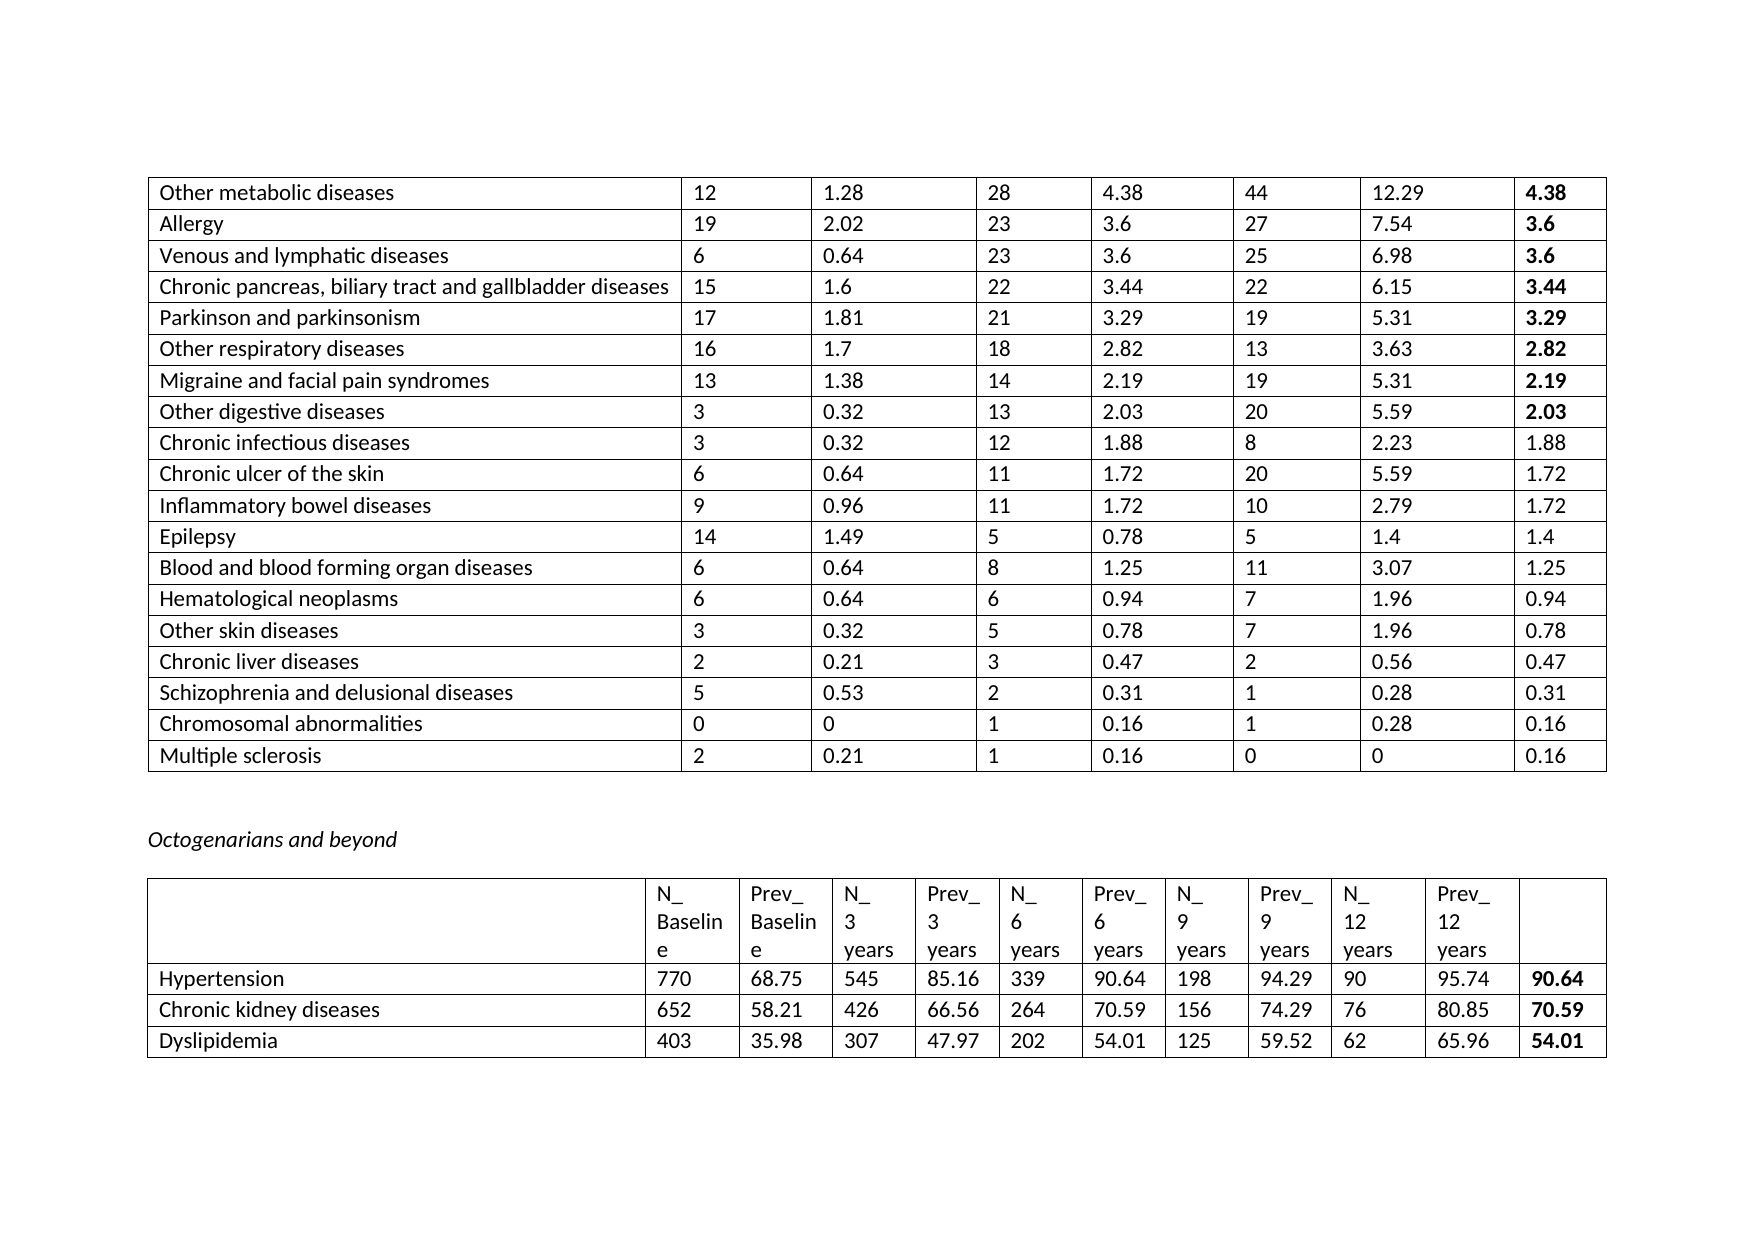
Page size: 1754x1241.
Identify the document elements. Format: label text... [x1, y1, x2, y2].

table_cell 403 [646, 1027, 739, 1057]
table_cell 0.16 [1092, 741, 1233, 771]
table_cell Chromosomal abnormalities [149, 710, 681, 740]
table_cell Hypertension [148, 964, 645, 994]
table_cell 0.47 [1092, 647, 1233, 677]
table_cell 264 [1000, 995, 1082, 1026]
table_cell 3.29 [1515, 303, 1606, 333]
table_cell Parkinson and parkinsonism [149, 303, 681, 333]
table_cell 0 [682, 710, 811, 740]
table_cell 3 [682, 428, 811, 458]
table_cell 19 [1234, 303, 1360, 333]
table_cell 2 [977, 678, 1091, 708]
table_cell 7 [1234, 585, 1360, 615]
table_cell 27 [1234, 210, 1360, 240]
table_cell 0.32 [812, 397, 976, 427]
table_cell 90.64 [1520, 964, 1606, 994]
table_header N_ 9 years [1166, 879, 1248, 963]
table_cell 65.96 [1426, 1027, 1519, 1057]
table_cell 1 [1234, 710, 1360, 740]
table_cell 12 [682, 178, 811, 208]
table_cell 0.21 [812, 741, 976, 771]
table_cell Chronic pancreas, biliary tract and gallbladder diseases [149, 272, 681, 302]
table_cell 85.16 [916, 964, 999, 994]
table_cell 0.64 [812, 241, 976, 271]
table_cell 90.64 [1083, 964, 1165, 994]
table_cell 1.96 [1361, 616, 1514, 646]
table_cell Other skin diseases [149, 616, 681, 646]
table_cell 1.28 [812, 178, 976, 208]
table_cell 3 [977, 647, 1091, 677]
table_cell 0.28 [1361, 678, 1514, 708]
table_cell 0.32 [812, 616, 976, 646]
table_cell 12.29 [1361, 178, 1514, 208]
table_cell Hematological neoplasms [149, 585, 681, 615]
table_cell 3.29 [1092, 303, 1233, 333]
table_cell 652 [646, 995, 739, 1026]
table_cell 3.07 [1361, 553, 1514, 583]
table_cell 2.82 [1092, 335, 1233, 365]
table_cell 13 [1234, 335, 1360, 365]
table_cell 1.49 [812, 522, 976, 552]
table_cell 20 [1234, 397, 1360, 427]
table_cell 3.44 [1515, 272, 1606, 302]
table_cell 5.59 [1361, 397, 1514, 427]
table_header Prev_ 12 years [1426, 879, 1519, 963]
table_cell Chronic ulcer of the skin [149, 460, 681, 490]
table_cell 23 [977, 210, 1091, 240]
table_cell 1.25 [1092, 553, 1233, 583]
table_cell 6 [682, 553, 811, 583]
table_cell 0.78 [1092, 522, 1233, 552]
table_cell 5 [977, 616, 1091, 646]
table_cell 16 [682, 335, 811, 365]
table_cell 4.38 [1515, 178, 1606, 208]
table_cell 5 [1234, 522, 1360, 552]
table_cell 0.31 [1092, 678, 1233, 708]
table_cell 0 [1234, 741, 1360, 771]
table_cell 6.98 [1361, 241, 1514, 271]
table_cell 125 [1166, 1027, 1248, 1057]
table_cell 3 [682, 397, 811, 427]
table_cell 0.47 [1515, 647, 1606, 677]
table_cell 0 [812, 710, 976, 740]
table_cell 12 [977, 428, 1091, 458]
table_cell 11 [977, 491, 1091, 521]
table_cell 0.28 [1361, 710, 1514, 740]
table_cell 198 [1166, 964, 1248, 994]
table_cell 6 [977, 585, 1091, 615]
table_header [148, 879, 645, 963]
table_cell 54.01 [1083, 1027, 1165, 1057]
table_cell 307 [833, 1027, 915, 1057]
table_cell 0 [1361, 741, 1514, 771]
table_cell 1.81 [812, 303, 976, 333]
table_cell 8 [977, 553, 1091, 583]
table_cell 545 [833, 964, 915, 994]
table_cell 1.4 [1361, 522, 1514, 552]
table_cell 6.15 [1361, 272, 1514, 302]
table_header N_ Baseline [646, 879, 739, 963]
table_cell 5.31 [1361, 303, 1514, 333]
table_cell Other respiratory diseases [149, 335, 681, 365]
table_cell 21 [977, 303, 1091, 333]
table_cell 62 [1332, 1027, 1425, 1057]
table_header Prev_ 3 years [916, 879, 999, 963]
table_cell 339 [1000, 964, 1082, 994]
table_cell 18 [977, 335, 1091, 365]
table_cell 22 [1234, 272, 1360, 302]
table_cell 0.21 [812, 647, 976, 677]
table_cell 2.19 [1515, 366, 1606, 396]
table_cell 1.88 [1092, 428, 1233, 458]
table_cell Venous and lymphatic diseases [149, 241, 681, 271]
table_cell Chronic kidney diseases [148, 995, 645, 1026]
table_cell 10 [1234, 491, 1360, 521]
table_cell 2.02 [812, 210, 976, 240]
table_cell 1.7 [812, 335, 976, 365]
table_cell 3.63 [1361, 335, 1514, 365]
table_cell 0.16 [1515, 710, 1606, 740]
table_cell 6 [682, 460, 811, 490]
table_cell 0.94 [1515, 585, 1606, 615]
table_cell 0.78 [1515, 616, 1606, 646]
table_cell 14 [977, 366, 1091, 396]
table_cell 1.72 [1515, 460, 1606, 490]
table_header Prev_ 9 years [1249, 879, 1331, 963]
table_cell Chronic liver diseases [149, 647, 681, 677]
table_cell 90 [1332, 964, 1425, 994]
table_cell 14 [682, 522, 811, 552]
table_cell 3 [682, 616, 811, 646]
table_cell Migraine and facial pain syndromes [149, 366, 681, 396]
table_cell 80.85 [1426, 995, 1519, 1026]
table_header N_ 6 years [1000, 879, 1082, 963]
table_cell 1 [977, 710, 1091, 740]
table_cell Inflammatory bowel diseases [149, 491, 681, 521]
table_cell 5 [682, 678, 811, 708]
table_cell 2.79 [1361, 491, 1514, 521]
table_cell 202 [1000, 1027, 1082, 1057]
table_cell 1.72 [1092, 460, 1233, 490]
table_cell 20 [1234, 460, 1360, 490]
table_cell 1.88 [1515, 428, 1606, 458]
table_cell 2.23 [1361, 428, 1514, 458]
table_header Prev_ 6 years [1083, 879, 1165, 963]
table_cell 1.6 [812, 272, 976, 302]
table_cell 2.19 [1092, 366, 1233, 396]
table_cell 54.01 [1520, 1027, 1606, 1057]
table_cell 70.59 [1083, 995, 1165, 1026]
table_cell 35.98 [740, 1027, 832, 1057]
table_header median [1520, 879, 1606, 963]
table_cell 59.52 [1249, 1027, 1331, 1057]
table_cell 11 [1234, 553, 1360, 583]
table_cell 11 [977, 460, 1091, 490]
table_cell 1.72 [1092, 491, 1233, 521]
table_cell 76 [1332, 995, 1425, 1026]
table_cell 0.64 [812, 585, 976, 615]
table_cell 0.56 [1361, 647, 1514, 677]
table_cell 0.78 [1092, 616, 1233, 646]
table_cell 2.03 [1515, 397, 1606, 427]
table_cell 3.44 [1092, 272, 1233, 302]
table_cell 1 [1234, 678, 1360, 708]
table_cell 17 [682, 303, 811, 333]
table_cell 23 [977, 241, 1091, 271]
table_cell 19 [682, 210, 811, 240]
table_cell 5.59 [1361, 460, 1514, 490]
table_cell 2.03 [1092, 397, 1233, 427]
table_cell 3.6 [1092, 210, 1233, 240]
table_cell 58.21 [740, 995, 832, 1026]
table_cell 13 [977, 397, 1091, 427]
table_cell 0.16 [1092, 710, 1233, 740]
table_cell 1.4 [1515, 522, 1606, 552]
table_cell 13 [682, 366, 811, 396]
table_cell 9 [682, 491, 811, 521]
table_cell 2 [1234, 647, 1360, 677]
table_cell 66.56 [916, 995, 999, 1026]
table_cell 156 [1166, 995, 1248, 1026]
table_header N_ 12 years [1332, 879, 1425, 963]
table_cell 25 [1234, 241, 1360, 271]
table_cell 95.74 [1426, 964, 1519, 994]
table_cell 770 [646, 964, 739, 994]
table_cell 3.6 [1092, 241, 1233, 271]
table_cell 28 [977, 178, 1091, 208]
table_cell 74.29 [1249, 995, 1331, 1026]
table_cell 47.97 [916, 1027, 999, 1057]
table_cell 15 [682, 272, 811, 302]
table_cell 0.94 [1092, 585, 1233, 615]
table_cell 426 [833, 995, 915, 1026]
table_cell 2.82 [1515, 335, 1606, 365]
table_cell 19 [1234, 366, 1360, 396]
table_cell 0.53 [812, 678, 976, 708]
table_cell 0.64 [812, 460, 976, 490]
table_cell 3.6 [1515, 241, 1606, 271]
table_cell Epilepsy [149, 522, 681, 552]
table_cell 2 [682, 741, 811, 771]
table_cell 6 [682, 585, 811, 615]
table_cell 0.31 [1515, 678, 1606, 708]
table_cell Chronic infectious diseases [149, 428, 681, 458]
table_cell 8 [1234, 428, 1360, 458]
table_cell 1 [977, 741, 1091, 771]
table_cell 4.38 [1092, 178, 1233, 208]
table_header Prev_ Baseline [740, 879, 832, 963]
table_cell 7 [1234, 616, 1360, 646]
table_cell 3.6 [1515, 210, 1606, 240]
table_cell 0.64 [812, 553, 976, 583]
table_cell 44 [1234, 178, 1360, 208]
table_cell 1.72 [1515, 491, 1606, 521]
table_cell Blood and blood forming organ diseases [149, 553, 681, 583]
table_cell 68.75 [740, 964, 832, 994]
table_cell 70.59 [1520, 995, 1606, 1026]
table_cell 1.38 [812, 366, 976, 396]
table_cell 7.54 [1361, 210, 1514, 240]
table_cell 94.29 [1249, 964, 1331, 994]
table_cell 5 [977, 522, 1091, 552]
table_cell Other digestive diseases [149, 397, 681, 427]
table_cell 22 [977, 272, 1091, 302]
table_cell Other metabolic diseases [149, 178, 681, 208]
table_header N_ 3 years [833, 879, 915, 963]
table_cell 1.25 [1515, 553, 1606, 583]
table_cell Schizophrenia and delusional diseases [149, 678, 681, 708]
table_cell Multiple sclerosis [149, 741, 681, 771]
text Octogenarians and beyond [148, 825, 1606, 853]
table_cell Allergy [149, 210, 681, 240]
table_cell 2 [682, 647, 811, 677]
table_cell 0.16 [1515, 741, 1606, 771]
table_cell 0.32 [812, 428, 976, 458]
table_cell 6 [682, 241, 811, 271]
table_cell 1.96 [1361, 585, 1514, 615]
table_cell 0.96 [812, 491, 976, 521]
table_cell Dyslipidemia [148, 1027, 645, 1057]
table_cell 5.31 [1361, 366, 1514, 396]
